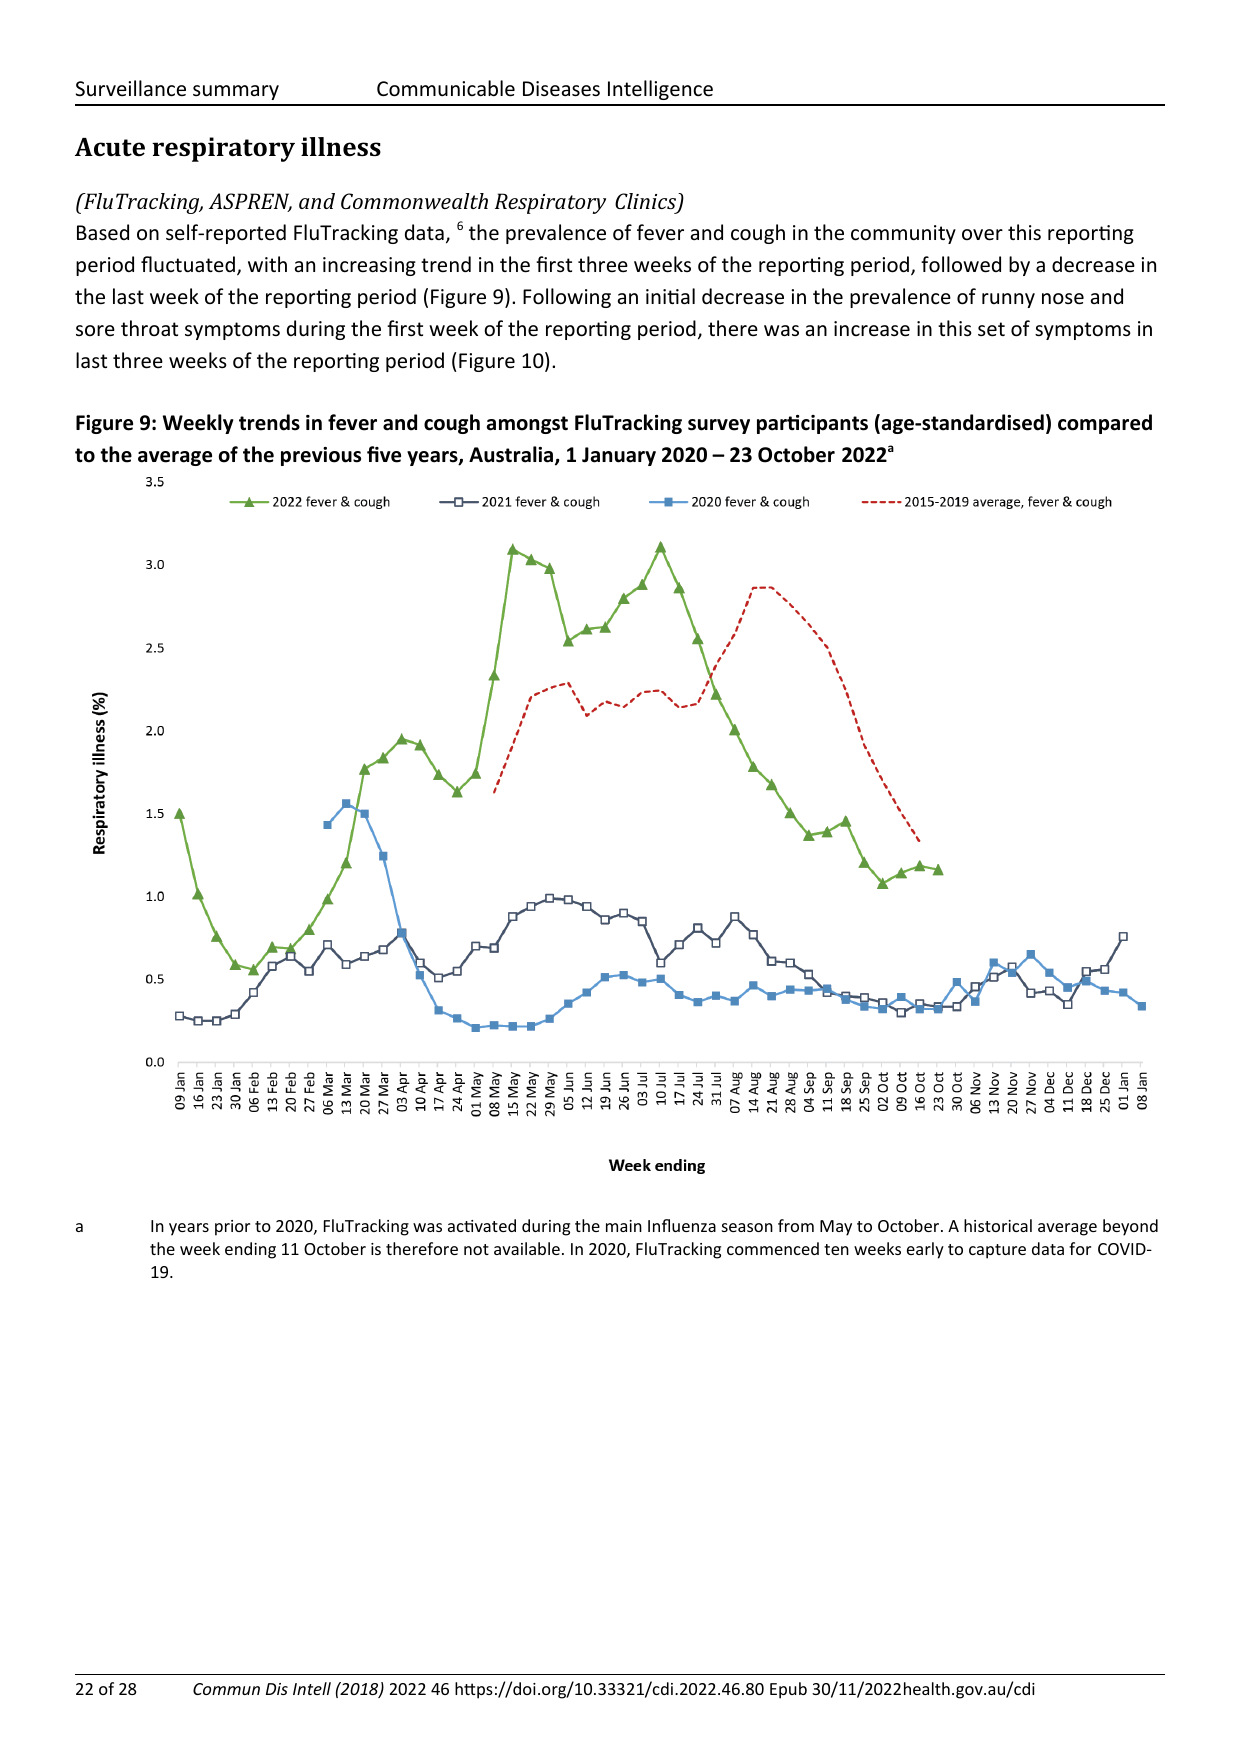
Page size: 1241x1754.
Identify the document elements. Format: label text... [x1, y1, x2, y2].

subtitle (FluTracking, ASPREN, and Commonwealth Respiratory Clinics) [75, 187, 1165, 214]
text a In years prior to 2020, FluTracking was activated during the main Influenza season from May to October. A historical average beyond the week ending 11 October is therefore not available. In 2020, FluTracking commenced ten weeks early to capture data for COVID-19. [75, 1214, 1165, 1283]
picture [75, 472, 1163, 1181]
text Based on self-reported FluTracking data, 6 the prevalence of fever and cough in the community over this reporting period fluctuated, with an increasing trend in the first three weeks of the reporting period, followed by a decrease in the last week of the reporting period (Figure 9). Following an initial decrease in the prevalence of runny nose and sore throat symptoms during the first week of the reporting period, there was an increase in this set of symptoms in last three weeks of the reporting period (Figure 10). [75, 218, 1165, 374]
subtitle Acute respiratory illness [75, 130, 1165, 162]
